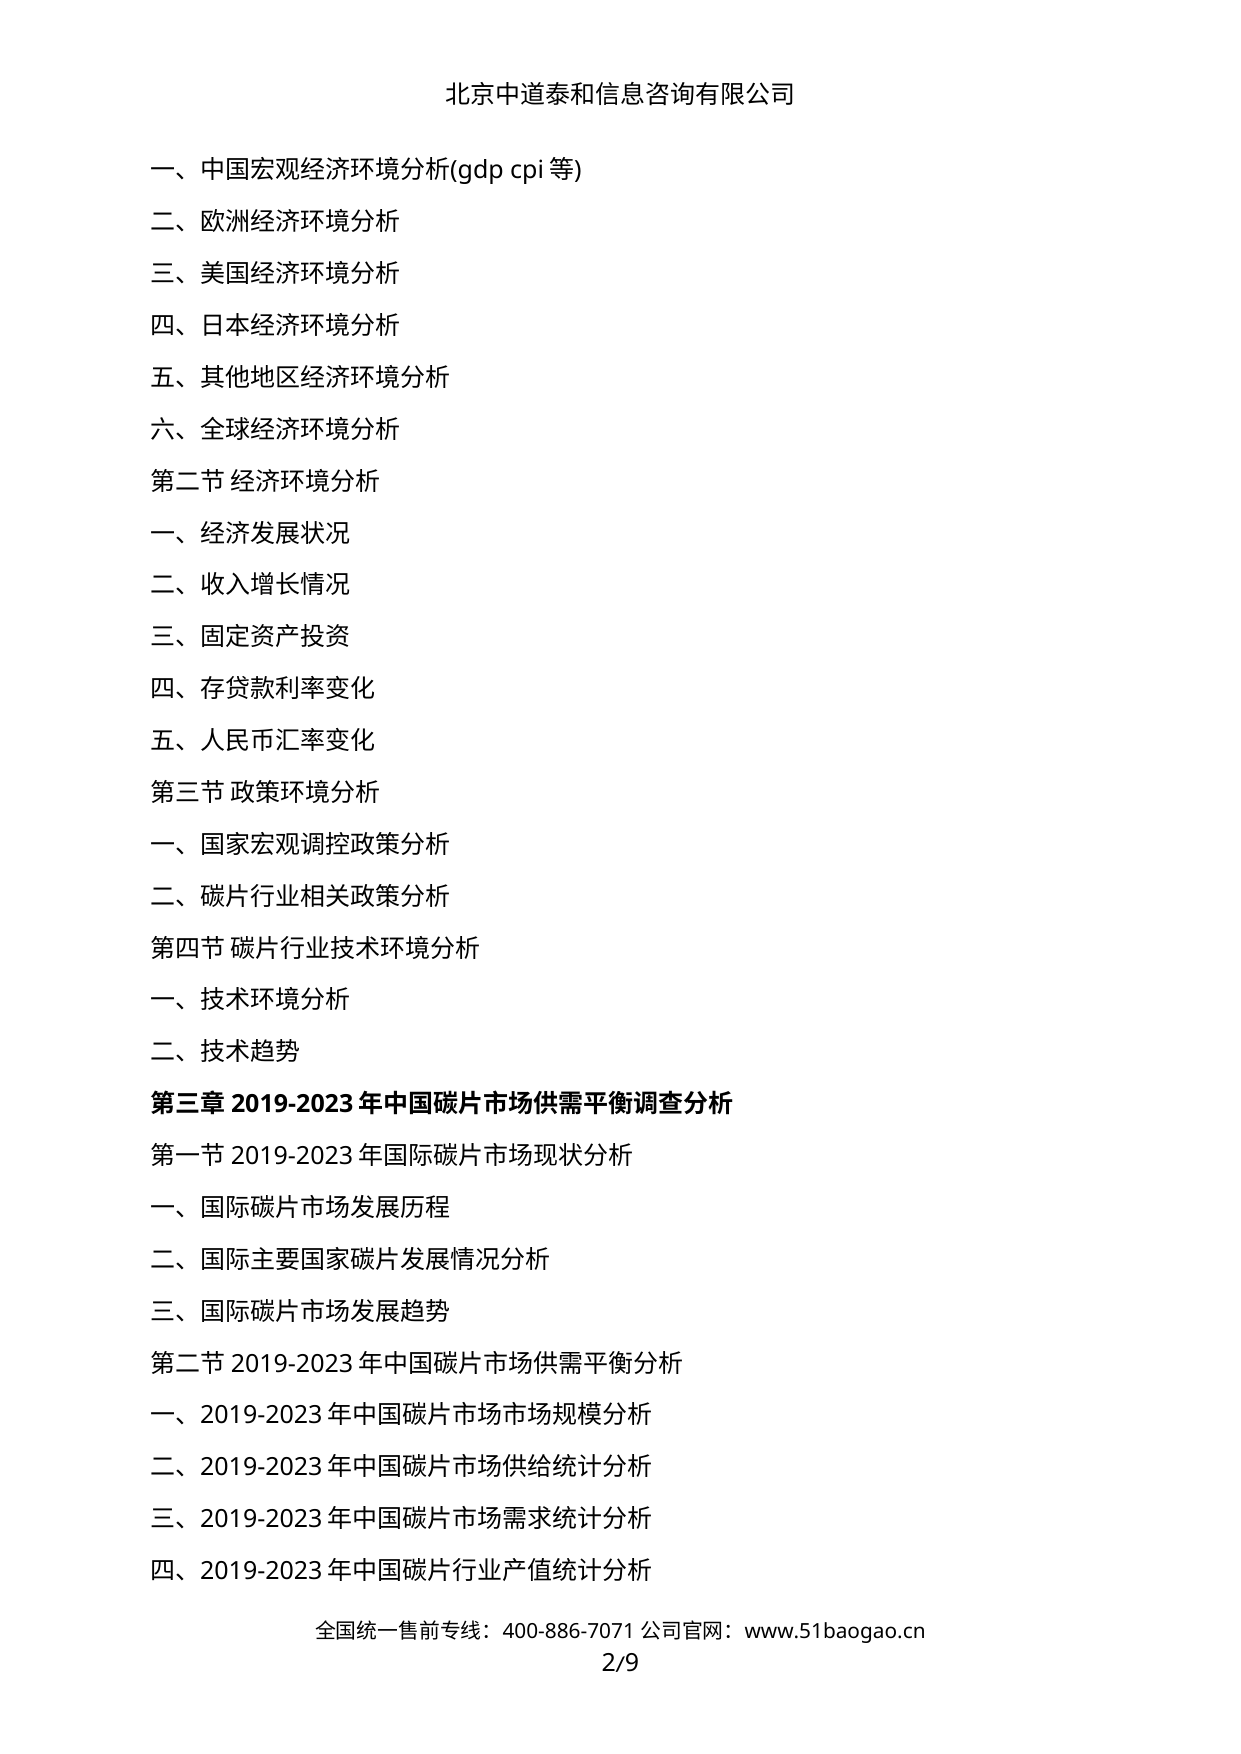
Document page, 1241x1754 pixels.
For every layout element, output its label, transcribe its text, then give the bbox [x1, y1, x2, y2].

text 四、2019-2023年中国碳片行业产值统计分析 [150, 1551, 1090, 1587]
text 六、全球经济环境分析 [150, 409, 1090, 446]
text 第一节 2019-2023年国际碳片市场现状分析 [150, 1136, 1090, 1172]
text 四、存贷款利率变化 [150, 669, 1090, 705]
text 第三章 2019-2023年中国碳片市场供需平衡调查分析 [150, 1084, 1090, 1120]
text 第三节 政策环境分析 [150, 772, 1090, 809]
text 五、人民币汇率变化 [150, 721, 1090, 757]
text 一、国家宏观调控政策分析 [150, 824, 1090, 861]
text 三、2019-2023年中国碳片市场需求统计分析 [150, 1499, 1090, 1535]
text 二、碳片行业相关政策分析 [150, 876, 1090, 912]
text 三、美国经济环境分析 [150, 254, 1090, 290]
text 二、技术趋势 [150, 1032, 1090, 1068]
text 一、技术环境分析 [150, 980, 1090, 1016]
text 五、其他地区经济环境分析 [150, 357, 1090, 394]
text 第二节 2019-2023年中国碳片市场供需平衡分析 [150, 1343, 1090, 1379]
text 二、国际主要国家碳片发展情况分析 [150, 1239, 1090, 1276]
text 第四节 碳片行业技术环境分析 [150, 928, 1090, 964]
text 一、2019-2023年中国碳片市场市场规模分析 [150, 1395, 1090, 1431]
text 三、固定资产投资 [150, 617, 1090, 653]
text 二、欧洲经济环境分析 [150, 202, 1090, 238]
text 四、日本经济环境分析 [150, 306, 1090, 342]
text 三、国际碳片市场发展趋势 [150, 1291, 1090, 1327]
text 一、国际碳片市场发展历程 [150, 1187, 1090, 1224]
text 二、2019-2023年中国碳片市场供给统计分析 [150, 1447, 1090, 1483]
text 第二节 经济环境分析 [150, 461, 1090, 497]
text 二、收入增长情况 [150, 565, 1090, 601]
text 一、中国宏观经济环境分析(gdp cpi等) [150, 150, 1090, 186]
text 一、经济发展状况 [150, 513, 1090, 549]
